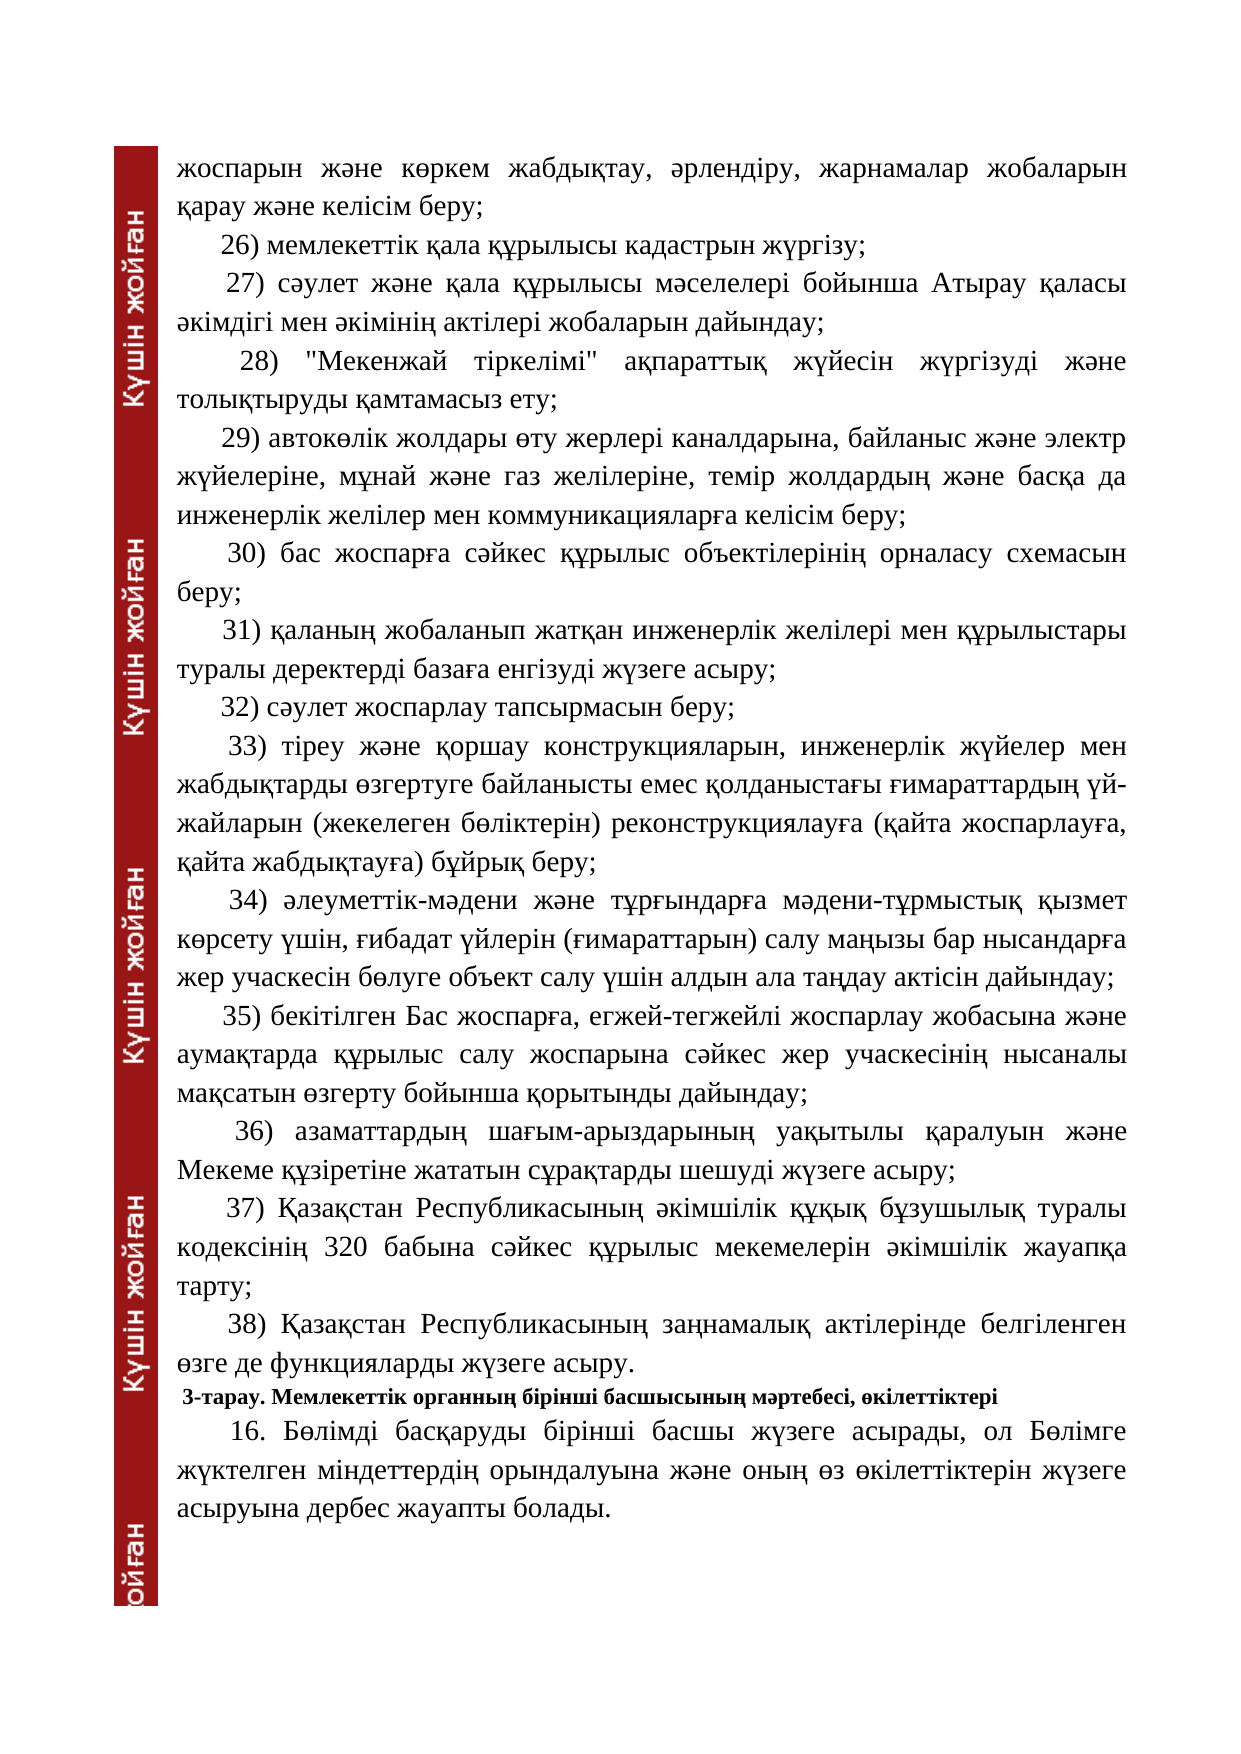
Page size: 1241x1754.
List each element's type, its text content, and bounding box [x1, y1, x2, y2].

picture [114, 1186, 158, 1191]
text 3-тарау. Мемлекеттік органның бірінші басшысының мәртебесі, өкілеттіктері [112, 1383, 1128, 1410]
text 31) қаланың жобаланып жатқан инженерлік желілері мен құрылыстары туралы деректерді базаға енгізуді жүзеге асыру; [112, 612, 1128, 684]
text 27) сәулет және қала құрылысы мәселелері бойынша Атырау қаласы әкімдігі мен әкімінің актілері жобаларын дайындау; [112, 266, 1128, 338]
text 16. Бөлімді басқаруды бірінші басшы жүзеге асырады, ол Бөлімге жүктелген міндеттердің орындалуына және оның өз өкілеттіктерін жүзеге асыруына дербес жауапты болады. [112, 1413, 1128, 1524]
text 32) сәулет жоспарлау тапсырмасын беру; [112, 689, 1128, 723]
picture [114, 684, 158, 689]
picture [114, 222, 158, 227]
picture [114, 607, 158, 612]
picture [114, 261, 158, 266]
picture [114, 530, 158, 535]
text 33) тіреу және қоршау конструкцияларын, инженерлік жүйелер мен жабдықтарды өзгертуге байланысты емес қолданыстағы ғимараттардың үй-жайларын (жекелеген бөліктерін) реконструкциялауға (қайта жоспарлауға, қайта жабдықтауға) бұйрық беру; [112, 728, 1128, 877]
text 37) Қазақстан Республикасының әкімшілік құқық бұзушылық туралы кодексінің 320 бабына сәйкес құрылыс мекемелерін әкімшілік жауапқа тарту; [112, 1191, 1128, 1301]
picture [114, 146, 158, 150]
picture [114, 723, 158, 728]
text 28) "Мекенжай тіркелімі" ақпараттық жүйесін жүргізуді және толықтыруды қамтамасыз ету; [112, 343, 1128, 415]
picture [114, 1301, 158, 1306]
picture [114, 877, 158, 882]
picture [114, 993, 158, 998]
text 30) бас жоспарға сәйкес құрылыс объектілерінің орналасу схемасын беру; [112, 535, 1128, 607]
picture [114, 1378, 158, 1383]
picture [114, 338, 158, 343]
text 35) бекітілген Бас жоспарға, егжей-тегжейлі жоспарлау жобасына және аумақтарда құрылыс салу жоспарына сәйкес жер учаскесінің нысаналы мақсатын өзгерту бойынша қорытынды дайындау; [112, 998, 1128, 1108]
text 29) автокөлік жолдары өту жерлері каналдарына, байланыс және электр жүйелеріне, мұнай және газ желілеріне, темір жолдардың және басқа да инженерлік желілер мен коммуникацияларға келісім беру; [112, 420, 1128, 530]
text 26) мемлекеттік қала құрылысы кадастрын жүргізу; [112, 227, 1128, 261]
text 34) әлеуметтік-мәдени және тұрғындарға мәдени-тұрмыстық қызмет көрсету үшін, ғибадат үйлерін (ғимараттарын) салу маңызы бар нысандарға жер учаскесін бөлуге объект салу үшін алдын ала таңдау актісін дайындау; [112, 882, 1128, 993]
text 36) азаматтардың шағым-арыздарының уақытылы қаралуын және Мекеме құзіретіне жататын сұрақтарды шешуді жүзеге асыру; [112, 1113, 1128, 1186]
picture [114, 1524, 158, 1606]
picture [114, 1108, 158, 1113]
picture [114, 415, 158, 420]
text 38) Қазақстан Республикасының заңнамалық актілерінде белгіленген өзге де функцияларды жүзеге асыру. [112, 1306, 1128, 1378]
